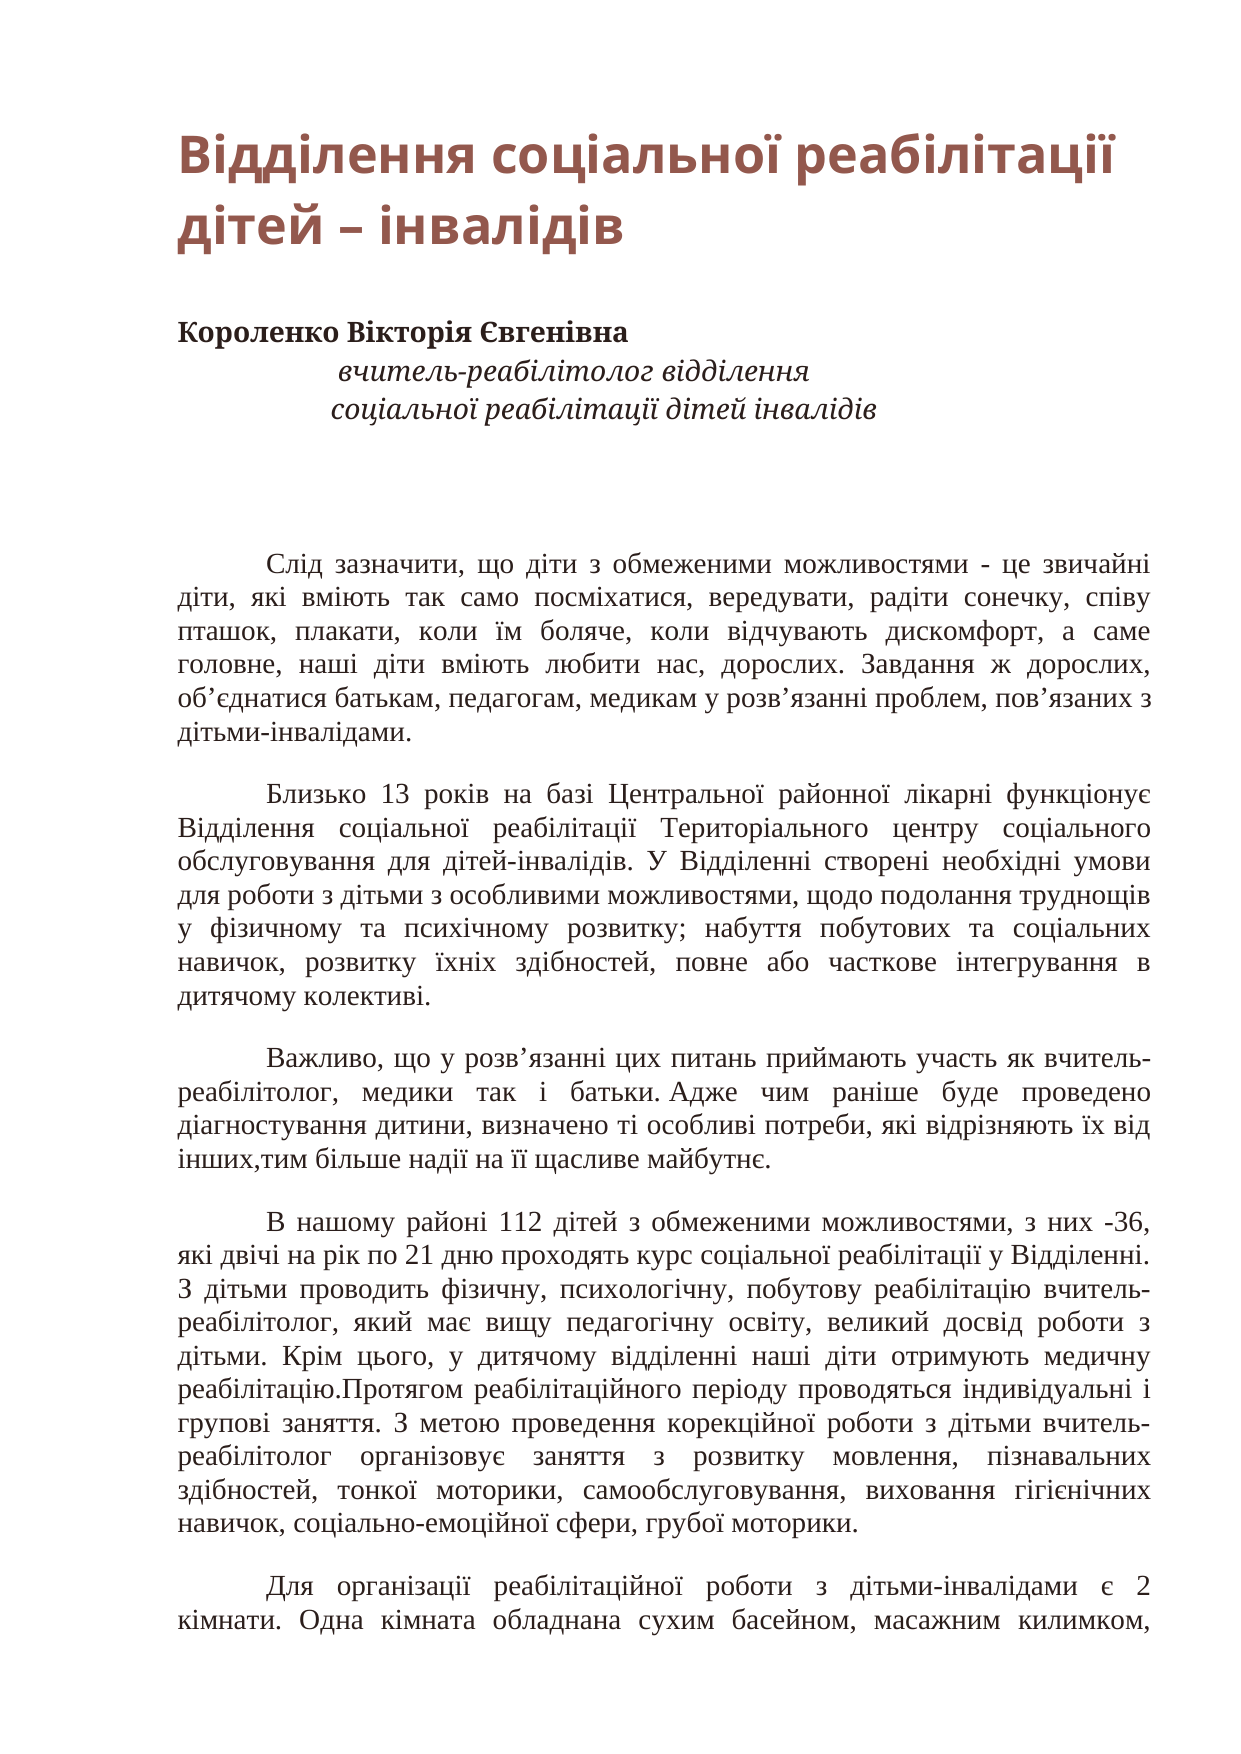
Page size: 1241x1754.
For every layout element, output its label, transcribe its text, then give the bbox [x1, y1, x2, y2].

text Близько 13 років на базі Центральної районної лікарні функціонує Відділення соціальної реабілітації Територіального центру соціального обслуговування для дітей-інвалідів. У Відділенні створені необхідні умови для роботи з дітьми з особливими можливостями, щодо подолання труднощів у фізичному та психічному розвитку; набуття побутових та соціальних навичок, розвитку їхніх здібностей, повне або часткове інтегрування в дитячому колективі. [177, 776, 1152, 1011]
text Слід зазначити, що діти з обмеженими можливостями - це звичайні діти, які вміють так само посміхатися, вередувати, радіти сонечку, співу пташок, плакати, коли їм боляче, коли відчувають дискомфорт, а саме головне, наші діти вміють любити нас, дорослих. Завдання ж дорослих, об’єднатися батькам, педагогам, медикам у розв’язанні проблем, пов’язаних з дітьми-інвалідами. [177, 546, 1152, 747]
text В нашому районі 112 дітей з обмеженими можливостями, з них -36, які двічі на рік по 21 дню проходять курс соціальної реабілітації у Відділенні. З дітьми проводить фізичну, психологічну, побутову реабілітацію вчитель-реабілітолог, який має вищу педагогічну освіту, великий досвід роботи з дітьми. Крім цього, у дитячому відділенні наші діти отримують медичну реабілітацію.Протягом реабілітаційного періоду проводяться індивідуальні і групові заняття. З метою проведення корекційної роботи з дітьми вчитель-реабілітолог організовує заняття з розвитку мовлення, пізнавальних здібностей, тонкої моторики, самообслуговування, виховання гігієнічних навичок, соціально-емоційної сфери, грубої моторики. [177, 1204, 1152, 1539]
text вчитель-реабілітолог відділення [177, 351, 1152, 389]
text соціальної реабілітації дітей інвалідів [177, 389, 1152, 428]
text Важливо, що у розв’язанні цих питань приймають участь як вчитель-реабілітолог, медики так і батьки. Адже чим раніше буде проведено діагностування дитини, визначено ті особливі потреби, які відрізняють їх від інших,тим більше надії на її щасливе майбутнє. [177, 1040, 1152, 1174]
text Короленко Вікторія Євгенівна [177, 313, 1152, 351]
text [177, 1568, 1152, 1635]
text Відділення соціальної реабілітації дітей – інвалідів [177, 118, 1152, 260]
